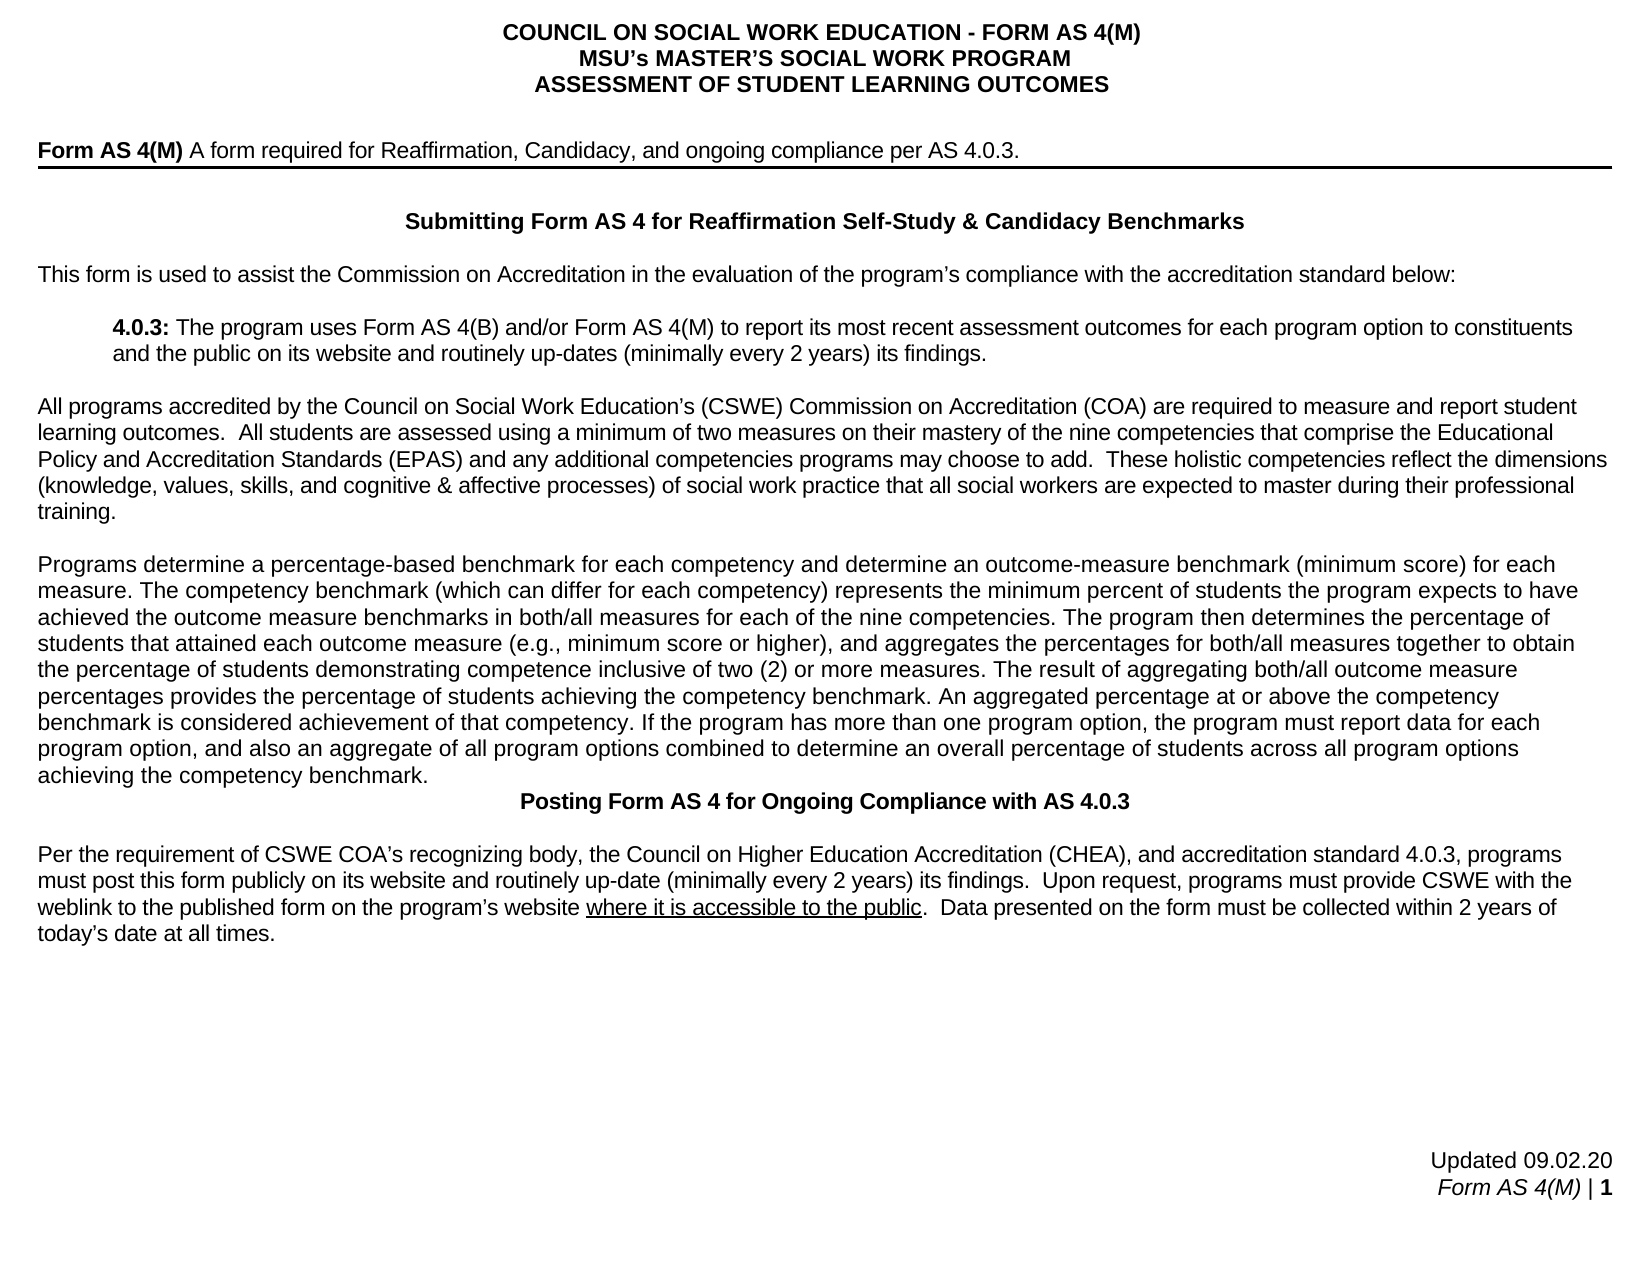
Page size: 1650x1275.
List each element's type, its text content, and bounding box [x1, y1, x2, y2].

text Posting Form AS 4 for Ongoing Compliance with AS 4.0.3 [37, 788, 1612, 814]
text Form AS 4(M) A form required for Reaffirmation, Candidacy, and ongoing compliance per AS 4.0.3. [37, 137, 1612, 169]
text Programs determine a percentage-based benchmark for each competency and determine an outcome-measure benchmark (minimum score) for each measure. The competency benchmark (which can differ for each competency) represents the minimum percent of students the program expects to have achieved the outcome measure benchmarks in both/all measures for each of the nine competencies. The program then determines the percentage of students that attained each outcome measure (e.g., minimum score or higher), and aggregates the percentages for both/all measures together to obtain the percentage of students demonstrating competence inclusive of two (2) or more measures. The result of aggregating both/all outcome measure percentages provides the percentage of students achieving the competency benchmark. An aggregated percentage at or above the competency benchmark is considered achievement of that competency. If the program has more than one program option, the program must report data for each program option, and also an aggregate of all program options combined to determine an overall percentage of students across all program options achieving the competency benchmark. [37, 551, 1612, 788]
text COUNCIL ON SOCIAL WORK EDUCATION - FORM AS 4(M) [37, 19, 1612, 45]
text MSU’s MASTER’S SOCIAL WORK PROGRAM [37, 45, 1612, 71]
text ASSESSMENT OF STUDENT LEARNING OUTCOMES [37, 71, 1612, 98]
text All programs accredited by the Council on Social Work Education’s (CSWE) Commission on Accreditation (COA) are required to measure and report student learning outcomes. All students are assessed using a minimum of two measures on their mastery of the nine competencies that comprise the Educational Policy and Accreditation Standards (EPAS) and any additional competencies programs may choose to add. These holistic competencies reflect the dimensions (knowledge, values, skills, and cognitive & affective processes) of social work practice that all social workers are expected to master during their professional training. [37, 393, 1612, 524]
text This form is used to assist the Commission on Accreditation in the evaluation of the program’s compliance with the accreditation standard below: [37, 261, 1612, 287]
text Submitting Form AS 4 for Reaffirmation Self-Study & Candidacy Benchmarks [37, 208, 1612, 235]
text Per the requirement of CSWE COA’s recognizing body, the Council on Higher Education Accreditation (CHEA), and accreditation standard 4.0.3, programs must post this form publicly on its website and routinely up-date (minimally every 2 years) its findings. Upon request, programs must provide CSWE with the weblink to the published form on the program’s website where it is accessible to the public. Data presented on the form must be collected within 2 years of today’s date at all times. [37, 841, 1612, 946]
text 4.0.3: The program uses Form AS 4(B) and/or Form AS 4(M) to report its most recent assessment outcomes for each program option to constituents and the public on its website and routinely up-dates (minimally every 2 years) its findings. [112, 314, 1612, 366]
